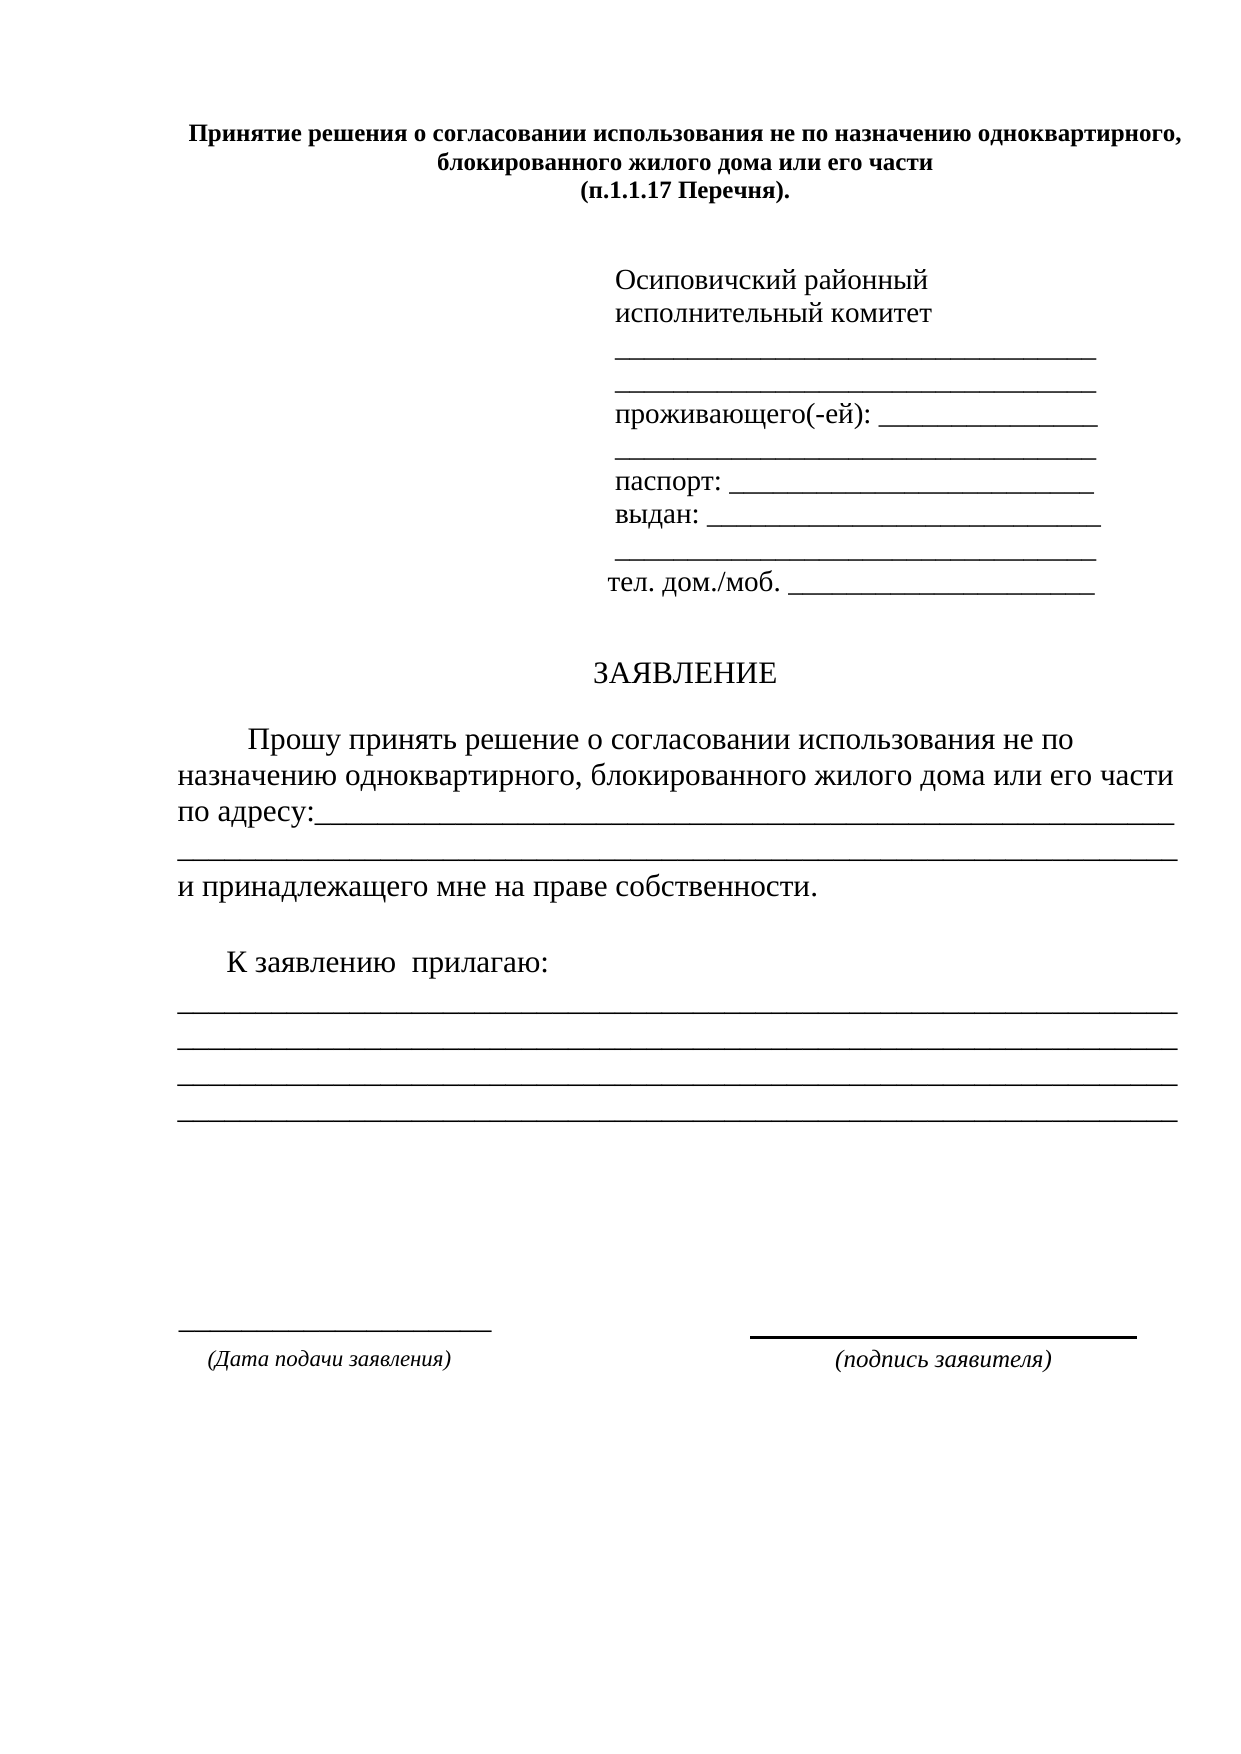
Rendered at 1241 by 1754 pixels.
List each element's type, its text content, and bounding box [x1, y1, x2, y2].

text _________________________________ [177, 362, 1193, 396]
text _________________________________ [177, 429, 1193, 463]
text паспорт: _________________________ [177, 463, 1193, 497]
text Осиповичский районный [177, 262, 1193, 295]
text тел. дом./моб. _____________________ [177, 564, 1193, 597]
table_cell и принадлежащего мне на праве собственности. К заявлению прилагаю: ________________________________________________________________ ________________________________________________________________ ________________________________________________________________ ________________________________________________________________ [176, 865, 1240, 1379]
table_header Прошу принять решение о согласовании использования не по назначению одноквартирного, блокированного жилого дома или его части по адресу:_______________________________________________________ ________________________________________________________________ [176, 719, 1240, 865]
text (п.1.1.17 Перечня). [177, 176, 1193, 204]
text ЗАЯВЛЕНИЕ [177, 654, 1193, 690]
text исполнительный комитет [177, 295, 1193, 329]
text проживающего(-ей): _______________ [177, 396, 1193, 429]
text _________________________________ [177, 530, 1193, 564]
text выдан: ___________________________ [177, 497, 1193, 530]
text _________________________________ [177, 329, 1193, 362]
text Принятие решения о согласовании использования не по назначению одноквартирного, блокированного жилого дома или его части [177, 118, 1193, 176]
